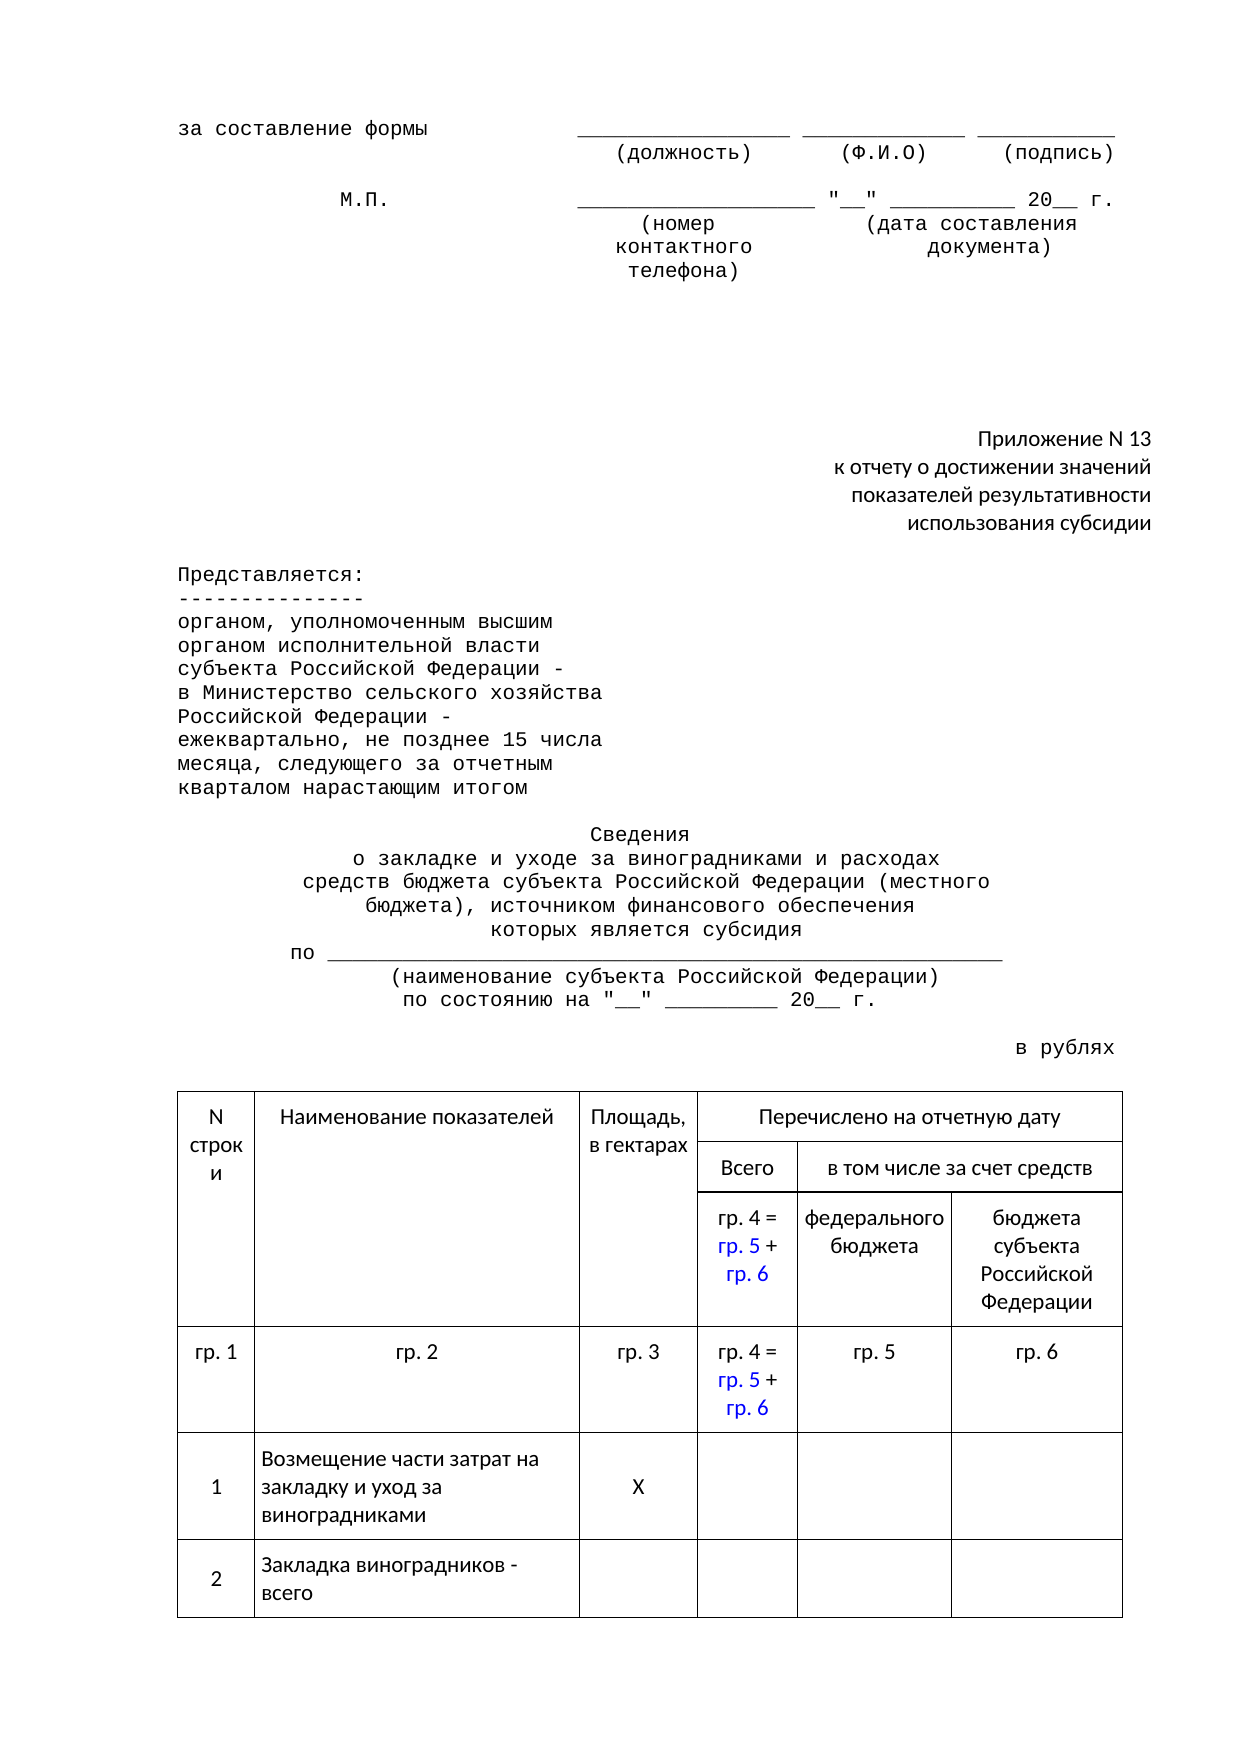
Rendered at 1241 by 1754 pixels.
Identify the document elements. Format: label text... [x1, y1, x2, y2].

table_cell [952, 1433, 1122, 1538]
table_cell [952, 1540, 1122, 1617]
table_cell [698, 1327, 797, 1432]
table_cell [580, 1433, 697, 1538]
text ежеквартально, не позднее 15 числа [177, 729, 1152, 753]
text Сведения [177, 824, 1152, 848]
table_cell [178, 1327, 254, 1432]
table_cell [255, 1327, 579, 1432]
text в Министерство сельского хозяйства [177, 682, 1152, 706]
text органом, уполномоченным высшим [177, 611, 1152, 635]
text (наименование субъекта Российской Федерации) [177, 966, 1152, 989]
text Представляется: [177, 564, 1152, 587]
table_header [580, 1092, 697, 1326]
text к отчету о достижении значений [177, 452, 1152, 480]
text средств бюджета субъекта Российской Федерации (местного [177, 871, 1152, 895]
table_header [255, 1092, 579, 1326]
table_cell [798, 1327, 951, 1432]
text использования субсидии [177, 508, 1152, 536]
text органом исполнительной власти [177, 635, 1152, 658]
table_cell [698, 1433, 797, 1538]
text бюджета), источником финансового обеспечения [177, 895, 1152, 918]
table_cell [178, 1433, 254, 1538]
text М.П. ___________________ "__" __________ 20__ г. [177, 189, 1152, 213]
text в рублях [177, 1037, 1152, 1060]
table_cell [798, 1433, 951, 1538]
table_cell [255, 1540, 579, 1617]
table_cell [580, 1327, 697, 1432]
text за составление формы _________________ _____________ ___________ [177, 118, 1152, 142]
text показателей результативности [177, 480, 1152, 508]
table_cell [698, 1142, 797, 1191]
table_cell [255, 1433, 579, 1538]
text кварталом нарастающим итогом [177, 777, 1152, 800]
text которых является субсидия [177, 918, 1152, 942]
text --------------- [177, 587, 1152, 611]
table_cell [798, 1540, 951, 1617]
text (должность) (Ф.И.О) (подпись) [177, 142, 1152, 165]
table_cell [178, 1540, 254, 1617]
text субъекта Российской Федерации - [177, 658, 1152, 682]
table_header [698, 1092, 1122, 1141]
text (номер (дата составления [177, 213, 1152, 236]
text Российской Федерации - [177, 706, 1152, 729]
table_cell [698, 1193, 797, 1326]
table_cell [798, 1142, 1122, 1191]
text по ______________________________________________________ [177, 942, 1152, 966]
text о закладке и уходе за виноградниками и расходах [177, 848, 1152, 871]
text Приложение N 13 [177, 424, 1152, 452]
text месяца, следующего за отчетным [177, 753, 1152, 777]
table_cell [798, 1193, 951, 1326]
text по состоянию на "__" _________ 20__ г. [177, 989, 1152, 1013]
text телефона) [177, 260, 1152, 284]
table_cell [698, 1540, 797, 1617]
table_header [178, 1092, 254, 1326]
text контактного документа) [177, 236, 1152, 260]
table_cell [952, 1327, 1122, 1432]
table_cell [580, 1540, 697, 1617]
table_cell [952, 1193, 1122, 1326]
